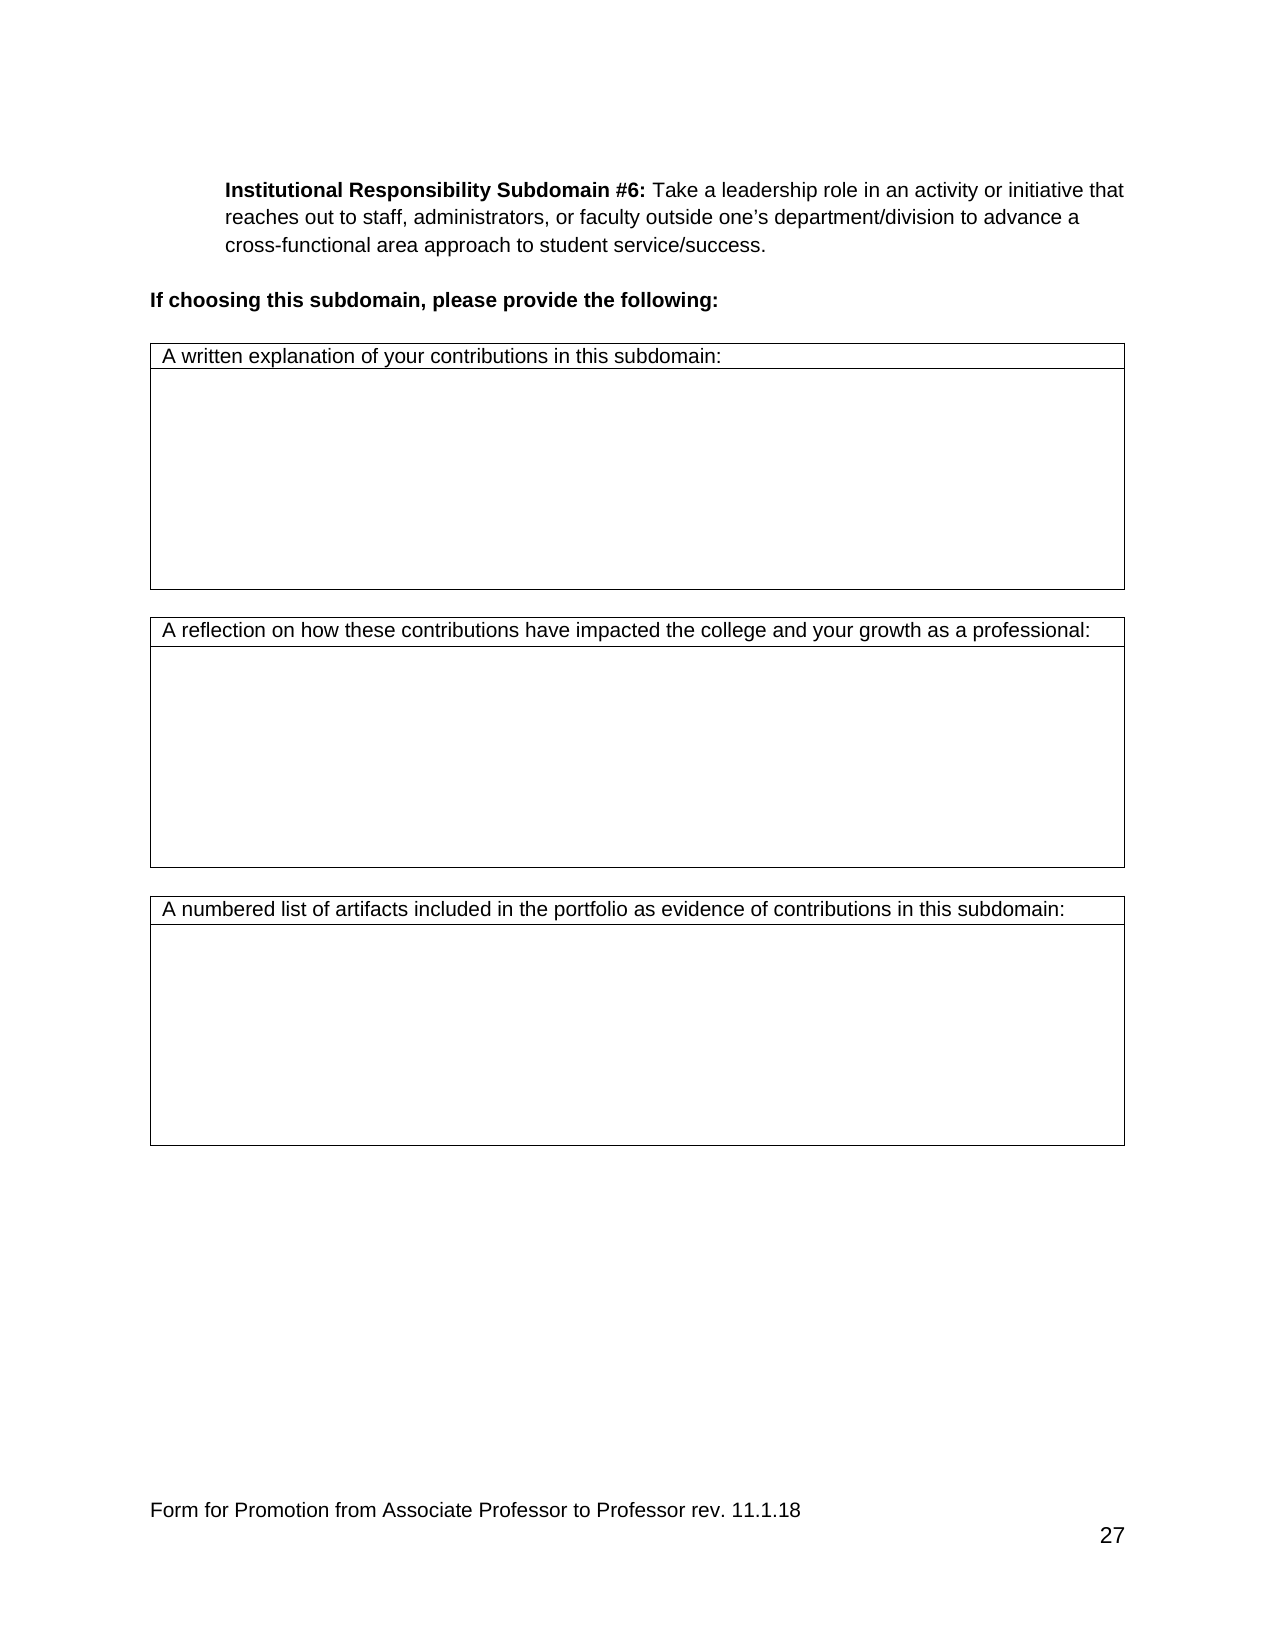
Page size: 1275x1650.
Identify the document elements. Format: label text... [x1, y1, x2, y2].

table_cell [151, 369, 1124, 588]
table_header A written explanation of your contributions in this subdomain: [151, 344, 1124, 367]
table_header A reflection on how these contributions have impacted the college and your growth as a professional: [151, 618, 1124, 646]
table_cell [151, 647, 1124, 867]
text Institutional Responsibility Subdomain #6: Take a leadership role in an activity or initiative that reaches out to staff, administrators, or faculty outside one’s department/division to advance a cross-functional area approach to student service/success. [225, 177, 1125, 256]
table_header A numbered list of artifacts included in the portfolio as evidence of contributions in this subdomain: [151, 897, 1124, 924]
table_cell [151, 925, 1124, 1145]
text If choosing this subdomain, please provide the following: [150, 287, 1125, 311]
